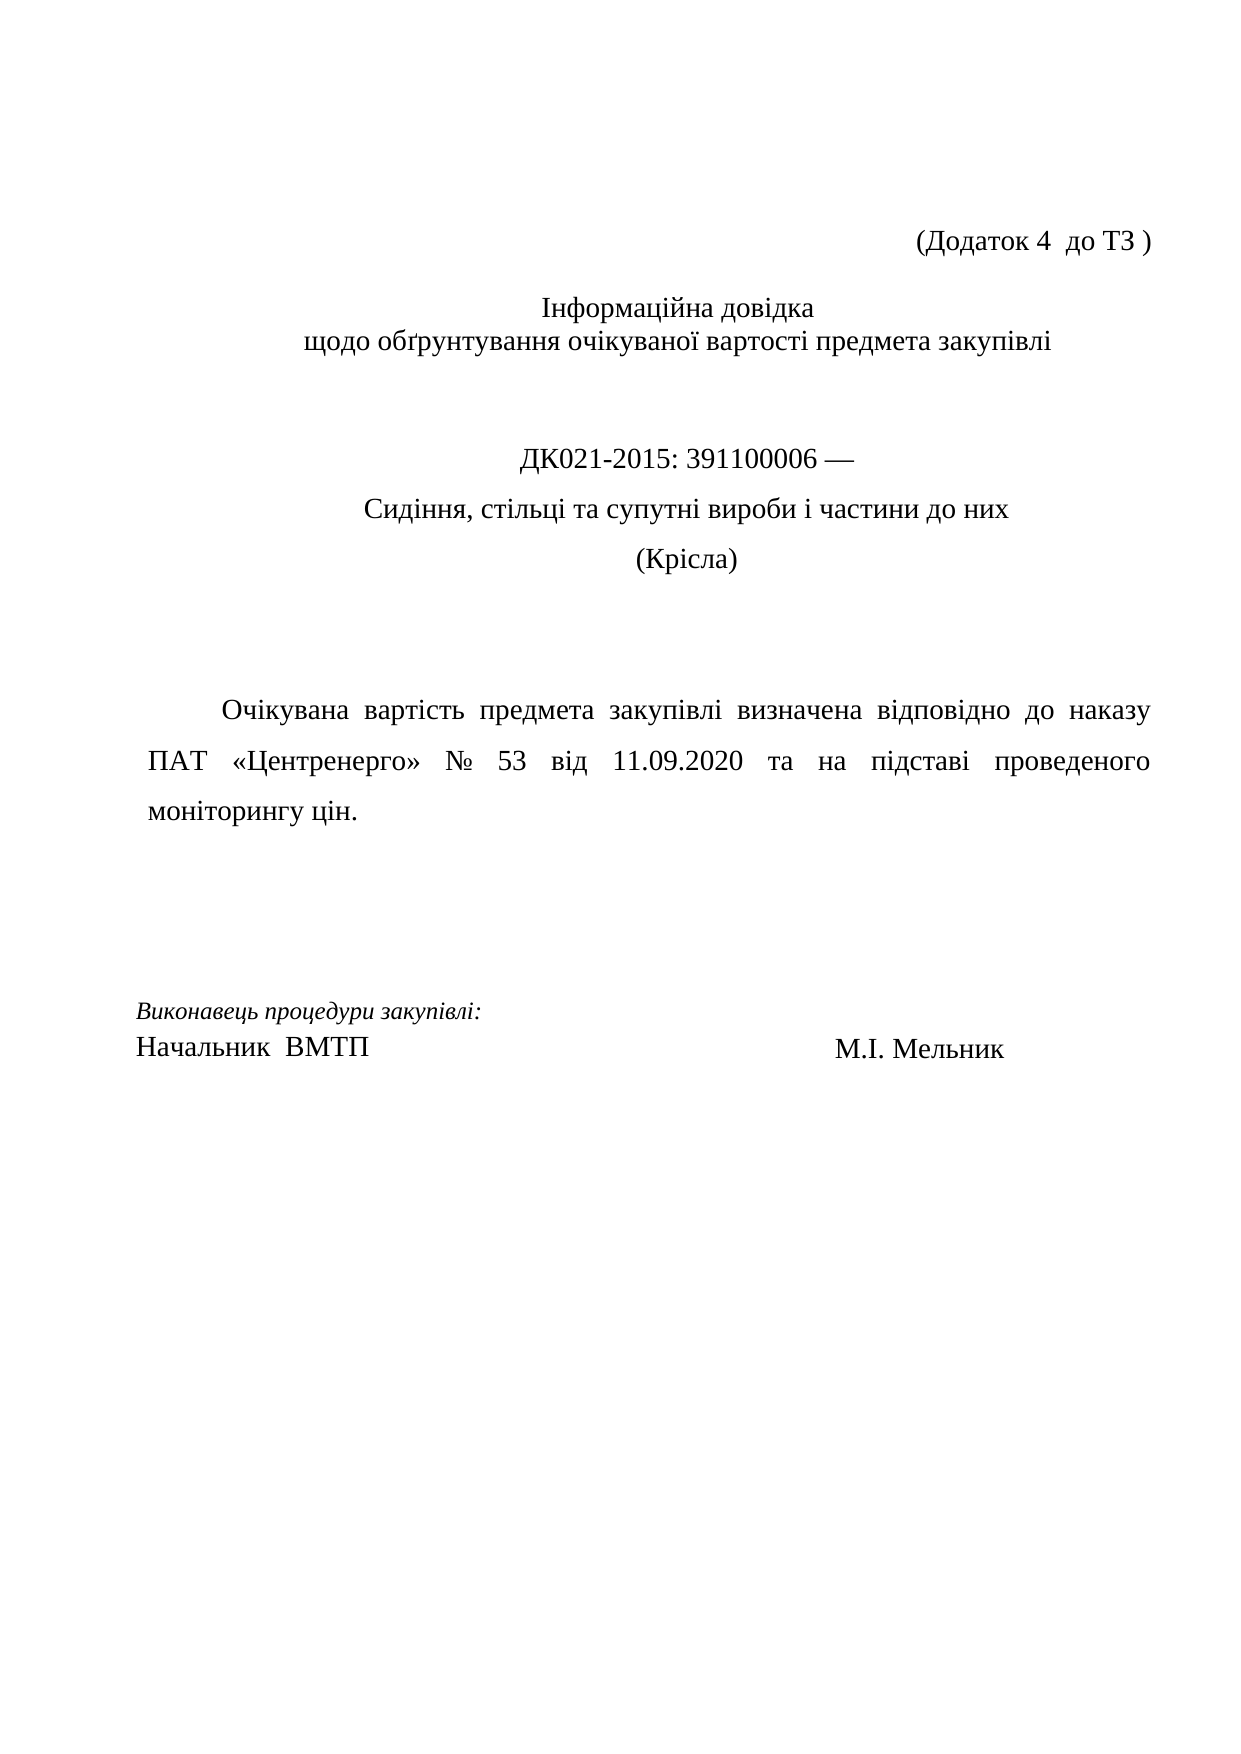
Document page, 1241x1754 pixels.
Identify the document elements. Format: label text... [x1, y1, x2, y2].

text Очікувана вартість предмета закупівлі визначена відповідно до наказу ПАТ «Центренерго» № 53 від 11.09.2020 та на підставі проведеного моніторингу цін. [148, 692, 1152, 826]
table_header Виконавець процедури закупівлі: Начальник ВМТП [81, 916, 823, 1108]
text Інформаційна довідка [204, 290, 1152, 323]
table_header М.І. Мельник [823, 916, 1107, 1108]
text ДК021-2015: 391100006 — [148, 441, 1152, 474]
text Сидіння, стільці та супутні вироби і частини до них [148, 491, 1152, 524]
text щодо обґрунтування очікуваної вартості предмета закупівлі [204, 323, 1152, 357]
text (Крісла) [148, 541, 1152, 575]
text (Додаток 4 до ТЗ ) [148, 223, 1152, 256]
